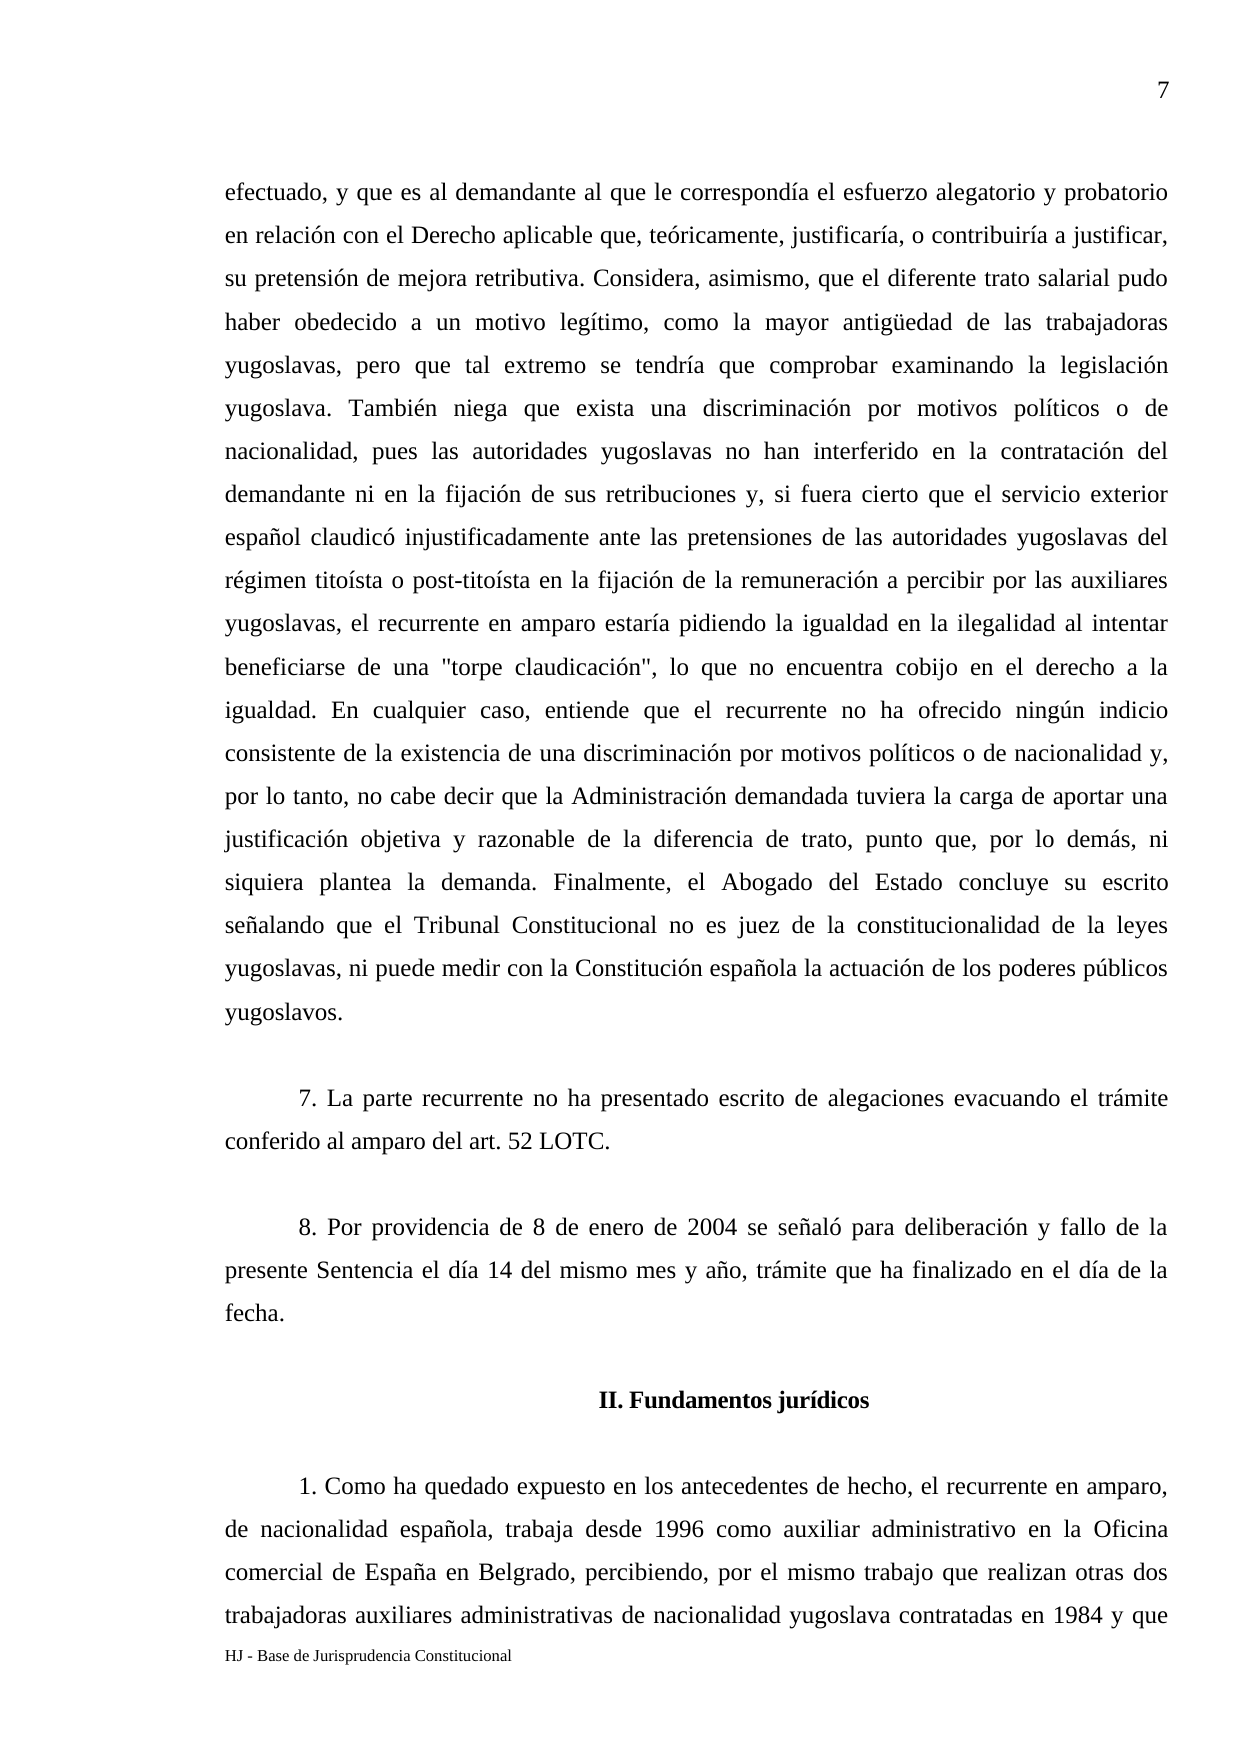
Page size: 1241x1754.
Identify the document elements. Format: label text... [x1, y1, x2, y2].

text 8. Por providencia de 8 de enero de 2004 se señaló para deliberación y fallo de la presente Sentencia el día 14 del mismo mes y año, trámite que ha finalizado en el día de la fecha. [224, 1212, 1169, 1327]
text 7. La parte recurrente no ha presentado escrito de alegaciones evacuando el trámite conferido al amparo del art. 52 LOTC. [224, 1083, 1169, 1155]
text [224, 177, 1169, 1025]
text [224, 1471, 1169, 1629]
subtitle II. Fundamentos jurídicos [224, 1385, 1169, 1413]
